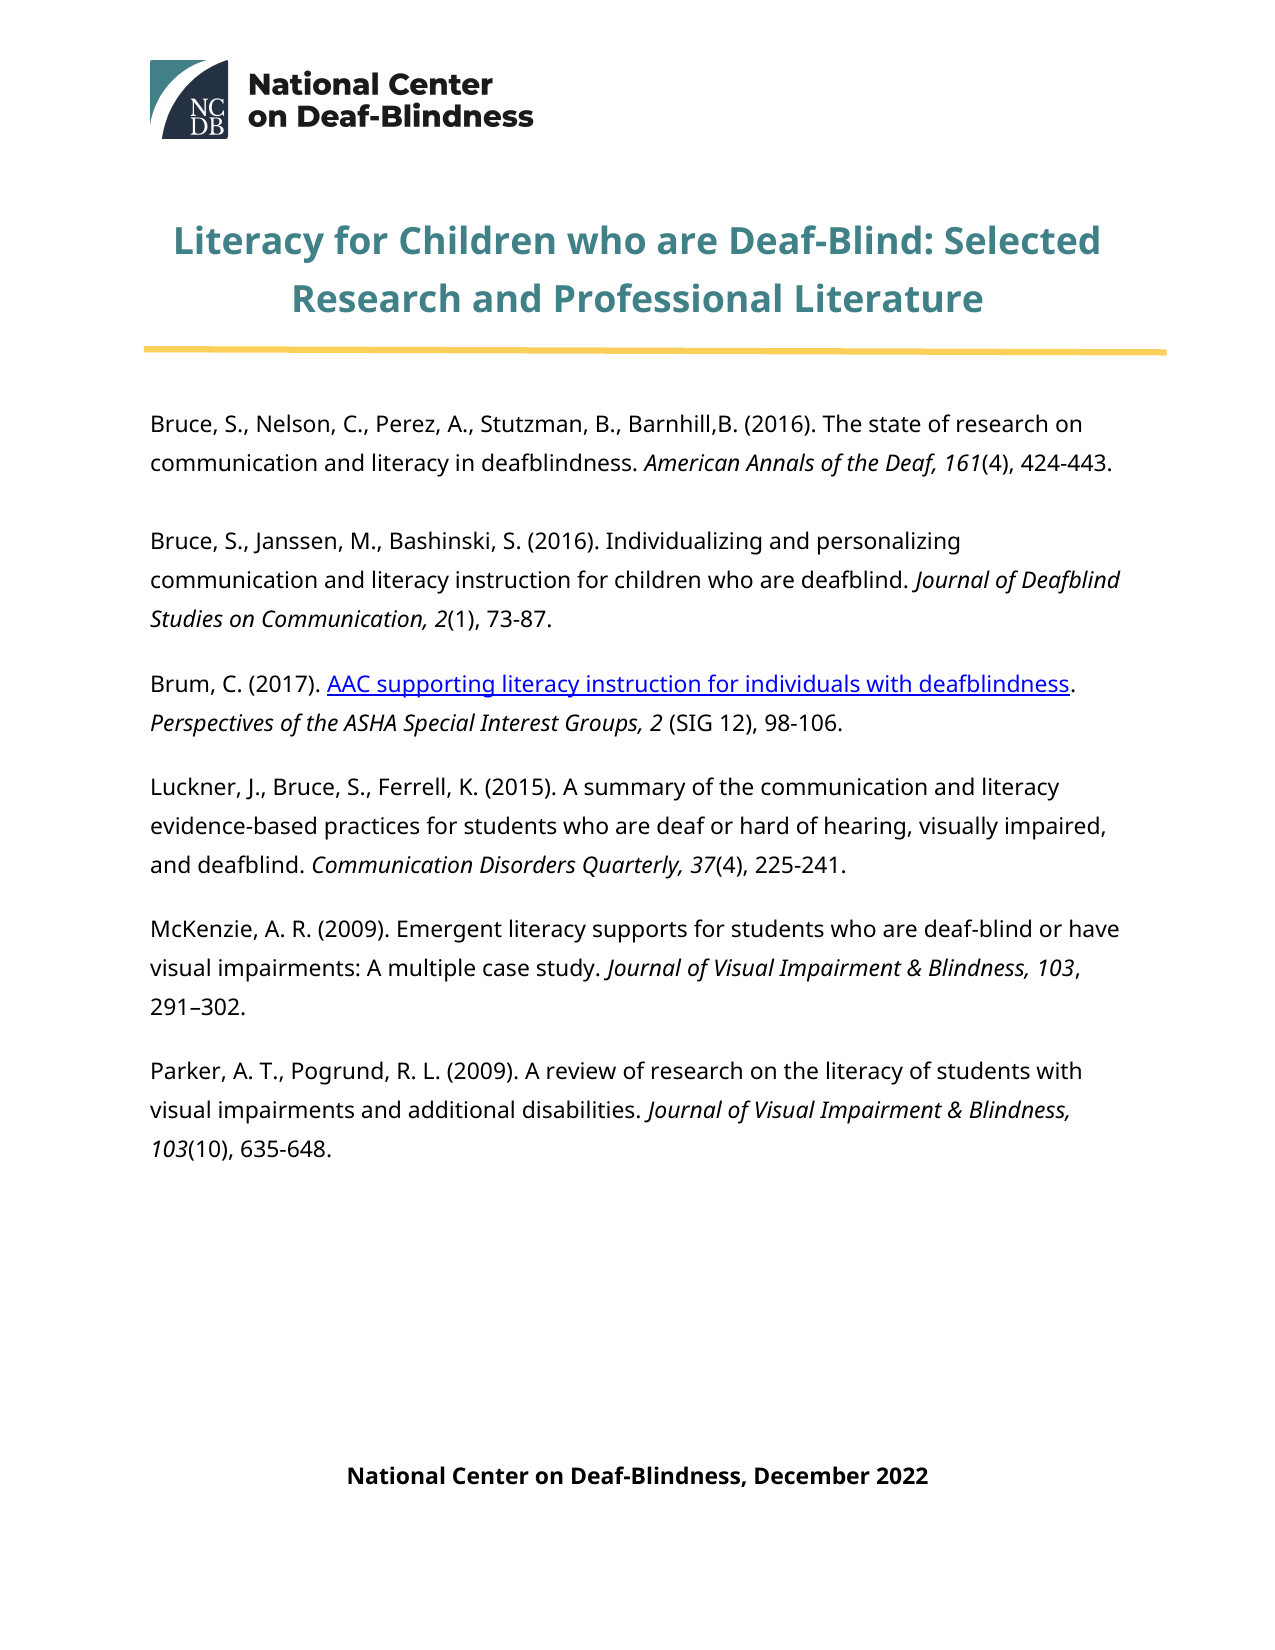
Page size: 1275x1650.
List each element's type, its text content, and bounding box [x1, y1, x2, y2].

text McKenzie, A. R. (2009). Emergent literacy supports for students who are deaf-blind or have visual impairments: A multiple case study. Journal of Visual Impairment & Blindness, 103, 291–302. [150, 913, 1125, 1022]
subtitle Literacy for Children who are Deaf-Blind: Selected Research and Professional Literature [150, 214, 1125, 324]
text Bruce, S., Nelson, C., Perez, A., Stutzman, B., Barnhill,B. (2016). The state of research on communication and literacy in deafblindness. American Annals of the Deaf, 161(4), 424-443. Bruce, S., Janssen, M., Bashinski, S. (2016). Individualizing and personalizing communication and literacy instruction for children who are deafblind. Journal of Deafblind Studies on Communication, 2(1), 73-87. [150, 408, 1125, 635]
picture [150, 60, 541, 139]
text National Center on Deaf-Blindness, December 2022 [150, 1460, 1125, 1491]
text Brum, C. (2017). AAC supporting literacy instruction for individuals with deafblindness. Perspectives of the ASHA Special Interest Groups, 2 (SIG 12), 98-106. [150, 667, 1125, 738]
text Parker, A. T., Pogrund, R. L. (2009). A review of research on the literacy of students with visual impairments and additional disabilities. Journal of Visual Impairment & Blindness, 103(10), 635-648. [150, 1055, 1125, 1164]
text Luckner, J., Bruce, S., Ferrell, K. (2015). A summary of the communication and literacy evidence-based practices for students who are deaf or hard of hearing, visually impaired, and deafblind. Communication Disorders Quarterly, 37(4), 225-241. [150, 771, 1125, 880]
